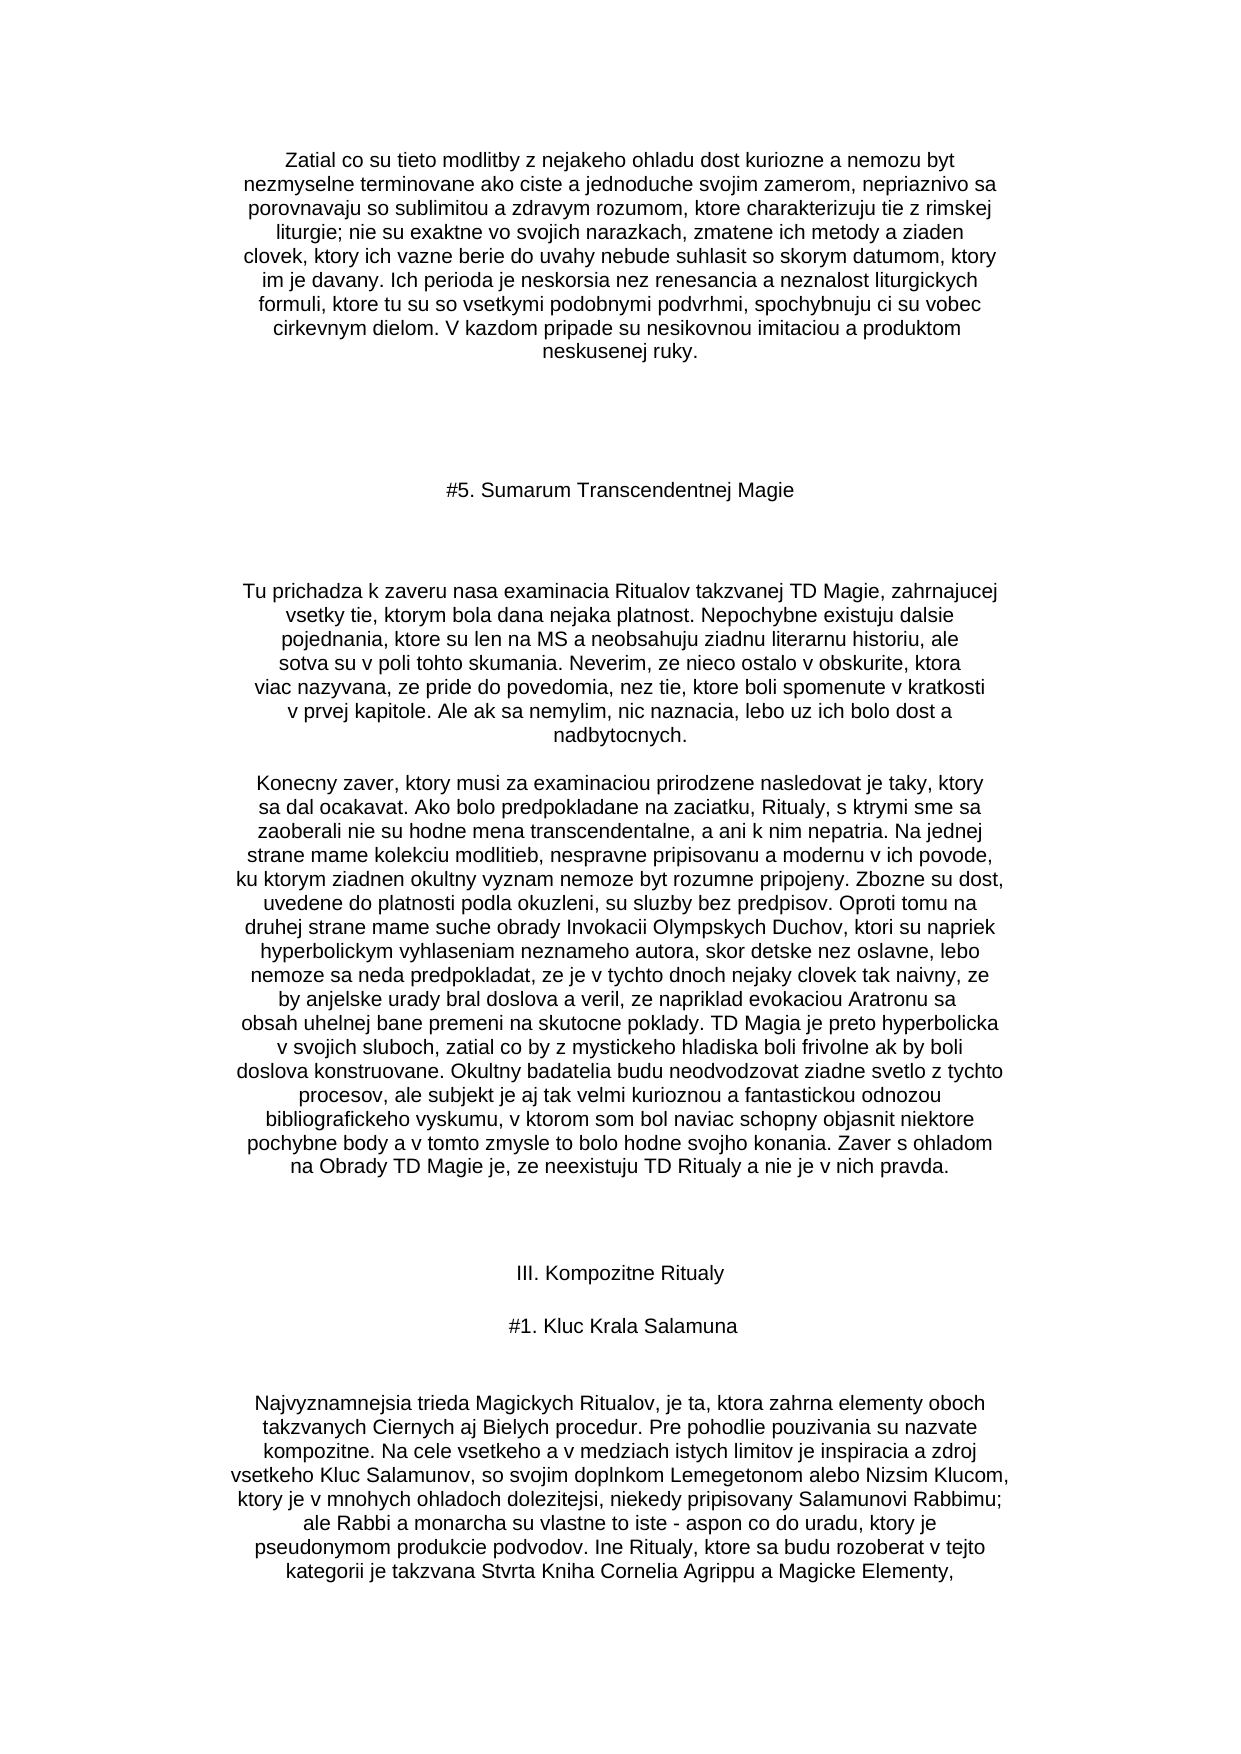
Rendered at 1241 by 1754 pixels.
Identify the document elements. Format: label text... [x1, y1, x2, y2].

text #5. Sumarum Transcendentnej Magie [148, 478, 1093, 502]
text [148, 1367, 1093, 1582]
text #1. Kluc Krala Salamuna [148, 1314, 1093, 1338]
text Tu prichadza k zaveru nasa examinacia Ritualov takzvanej TD Magie, zahrnajucej vsetky tie, ktorym bola dana nejaka platnost. Nepochybne existuju dalsie pojednania, ktore su len na MS a neobsahuju ziadnu literarnu historiu, ale sotva su v poli tohto skumania. Neverim, ze nieco ostalo v obskurite, ktora viac nazyvana, ze pride do povedomia, nez tie, ktore boli spomenute v kratkosti v prvej kapitole. Ale ak sa nemylim, nic naznacia, lebo uz ich bolo dost a nadbytocnych. Konecny zaver, ktory musi za examinaciou prirodzene nasledovat je taky, ktory sa dal ocakavat. Ako bolo predpokladane na zaciatku, Ritualy, s ktrymi sme sa zaoberali nie su hodne mena transcendentalne, a ani k nim nepatria. Na jednej strane mame kolekciu modlitieb, nespravne pripisovanu a modernu v ich povode, ku ktorym ziadnen okultny vyznam nemoze byt rozumne pripojeny. Zbozne su dost, uvedene do platnosti podla okuzleni, su sluzby bez predpisov. Oproti tomu na druhej strane mame suche obrady Invokacii Olympskych Duchov, ktori su napriek hyperbolickym vyhlaseniam neznameho autora, skor detske nez oslavne, lebo nemoze sa neda predpokladat, ze je v tychto dnoch nejaky clovek tak naivny, ze by anjelske urady bral doslova a veril, ze napriklad evokaciou Aratronu sa obsah uhelnej bane premeni na skutocne poklady. TD Magia je preto hyperbolicka v svojich sluboch, zatial co by z mystickeho hladiska boli frivolne ak by boli doslova konstruovane. Okultny badatelia budu neodvodzovat ziadne svetlo z tychto procesov, ale subjekt je aj tak velmi kurioznou a fantastickou odnozou bibliografickeho vyskumu, v ktorom som bol naviac schopny objasnit niektore pochybne body a v tomto zmysle to bolo hodne svojho konania. Zaver s ohladom na Obrady TD Magie je, ze neexistuju TD Ritualy a nie je v nich pravda. [148, 531, 1093, 1178]
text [148, 148, 1093, 391]
text III. Kompozitne Ritualy [148, 1261, 1093, 1284]
